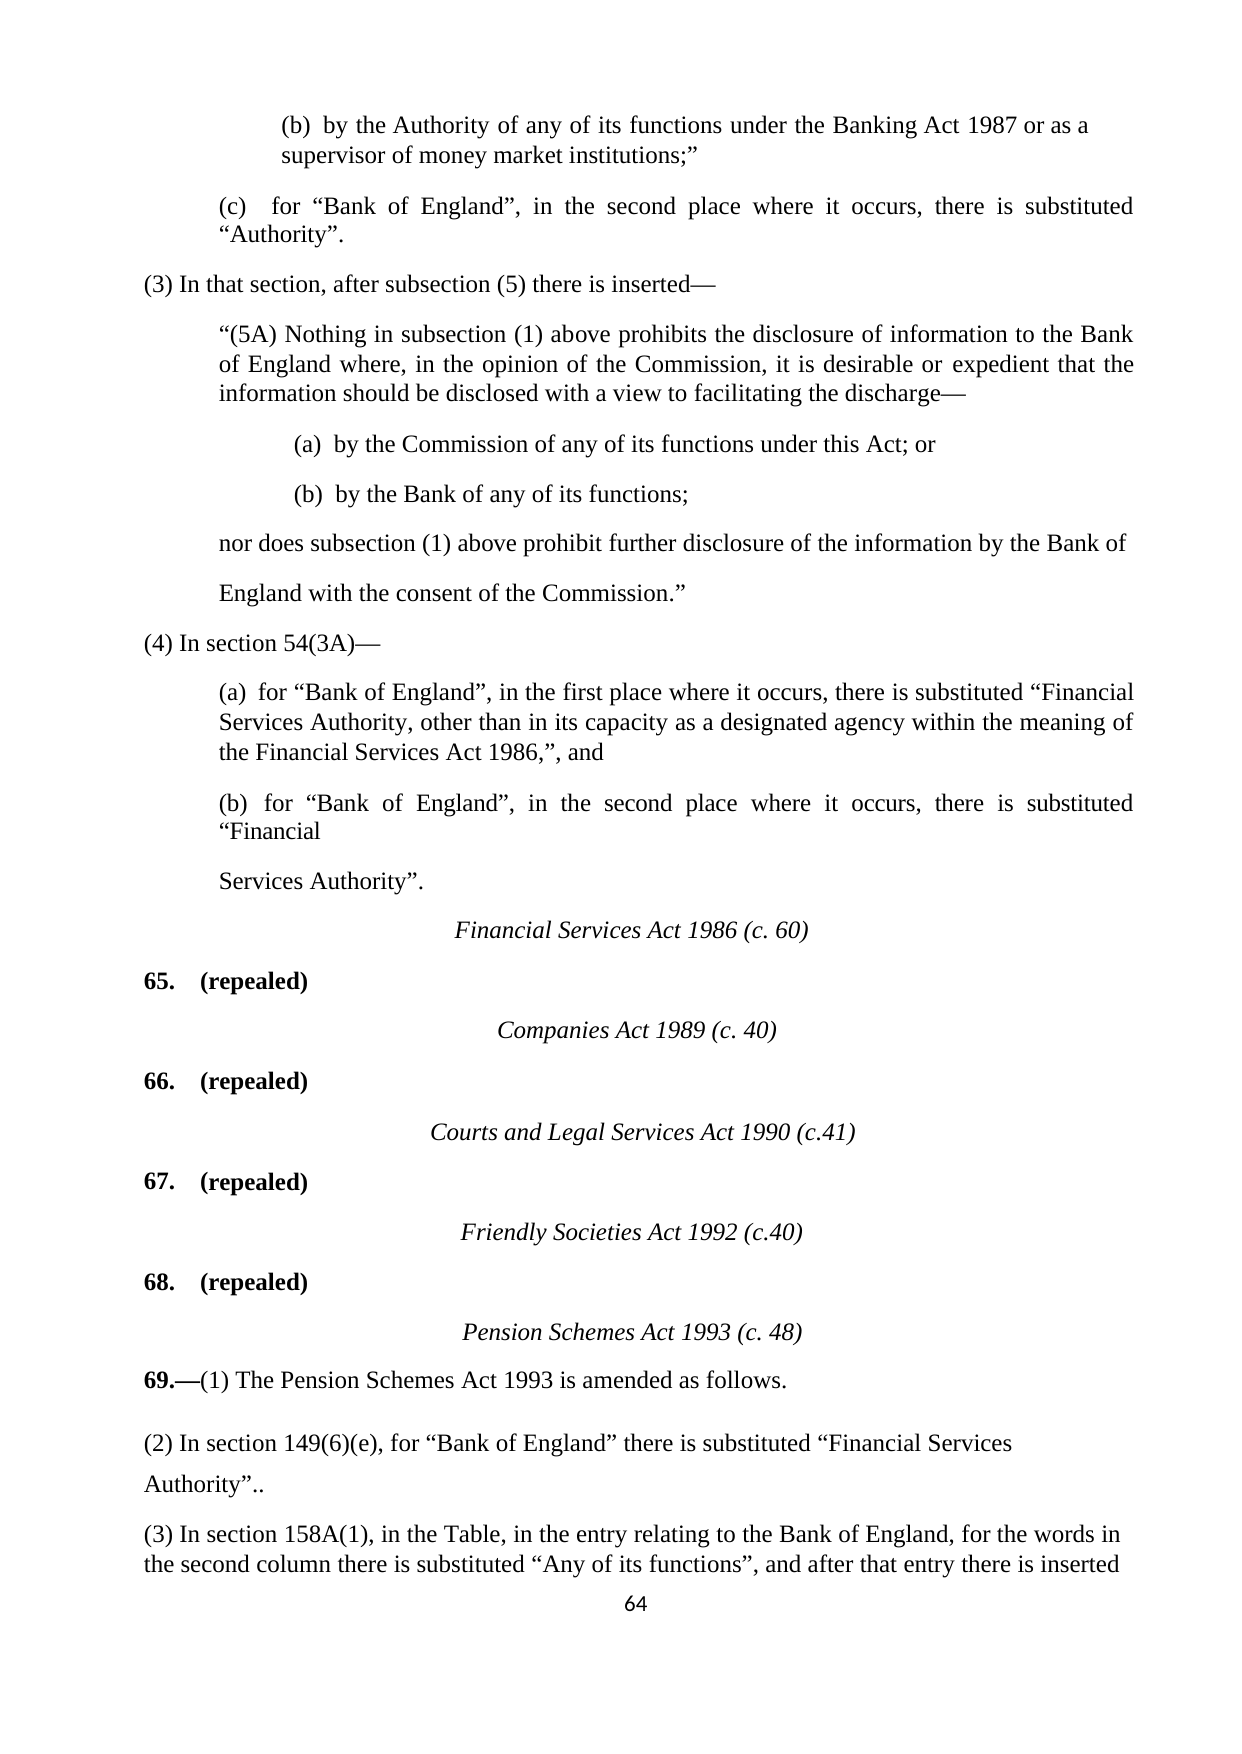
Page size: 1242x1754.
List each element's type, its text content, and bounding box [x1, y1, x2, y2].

text (a) for “Bank of England”, in the first place where it occurs, there is substituted “Financial Services Authority, other than in its capacity as a designated agency within the meaning of the Financial Services Act 1986,”, and [218, 677, 1134, 766]
text Services Authority”. [218, 866, 438, 894]
text (c) for “Bank of England”, in the second place where it occurs, there is substituted “Authority”. [218, 191, 1134, 248]
text 69.—(1) The Pension Schemes Act 1993 is amended as follows. [143, 1365, 1142, 1394]
text 68. (repealed) [143, 1266, 1142, 1296]
text (3) In that section, after subsection (5) there is inserted— [143, 269, 1142, 298]
text Friendly Societies Act 1992 (c.40) [460, 1216, 1142, 1245]
text (2) In section 149(6)(e), for “Bank of England” there is substituted “Financial Services Authority”.. [143, 1415, 1134, 1498]
text nor does subsection (1) above prohibit further disclosure of the information by the Bank of [218, 528, 1134, 557]
text 65. (repealed) [143, 964, 1142, 994]
text England with the consent of the Commission.” [218, 578, 700, 607]
text Financial Services Act 1986 (c. 60) [454, 915, 1142, 943]
text (b) for “Bank of England”, in the second place where it occurs, there is substituted “Financial [218, 788, 1134, 845]
text (b) by the Authority of any of its functions under the Banking Act 1987 or as a supervisor of money market institutions;” [281, 110, 1134, 169]
text Courts and Legal Services Act 1990 (c.41) [143, 1115, 1142, 1145]
text Companies Act 1989 (c. 40) [487, 1015, 786, 1043]
text Pension Schemes Act 1993 (c. 48) [462, 1316, 1142, 1344]
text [144, 1519, 1134, 1578]
text 66. (repealed) [143, 1064, 1142, 1094]
text 67. (repealed) [143, 1166, 1142, 1196]
text (a) by the Commission of any of its functions under this Act; or [293, 429, 1142, 458]
text “(5A) Nothing in subsection (1) above prohibits the disclosure of information to the Bank of England where, in the opinion of the Commission, it is desirable or expedient that the information should be disclosed with a view to facilitating the discharge— [218, 319, 1134, 407]
text (b) by the Bank of any of its functions; [293, 479, 1142, 508]
text (4) In section 54(3A)— [143, 628, 1142, 656]
